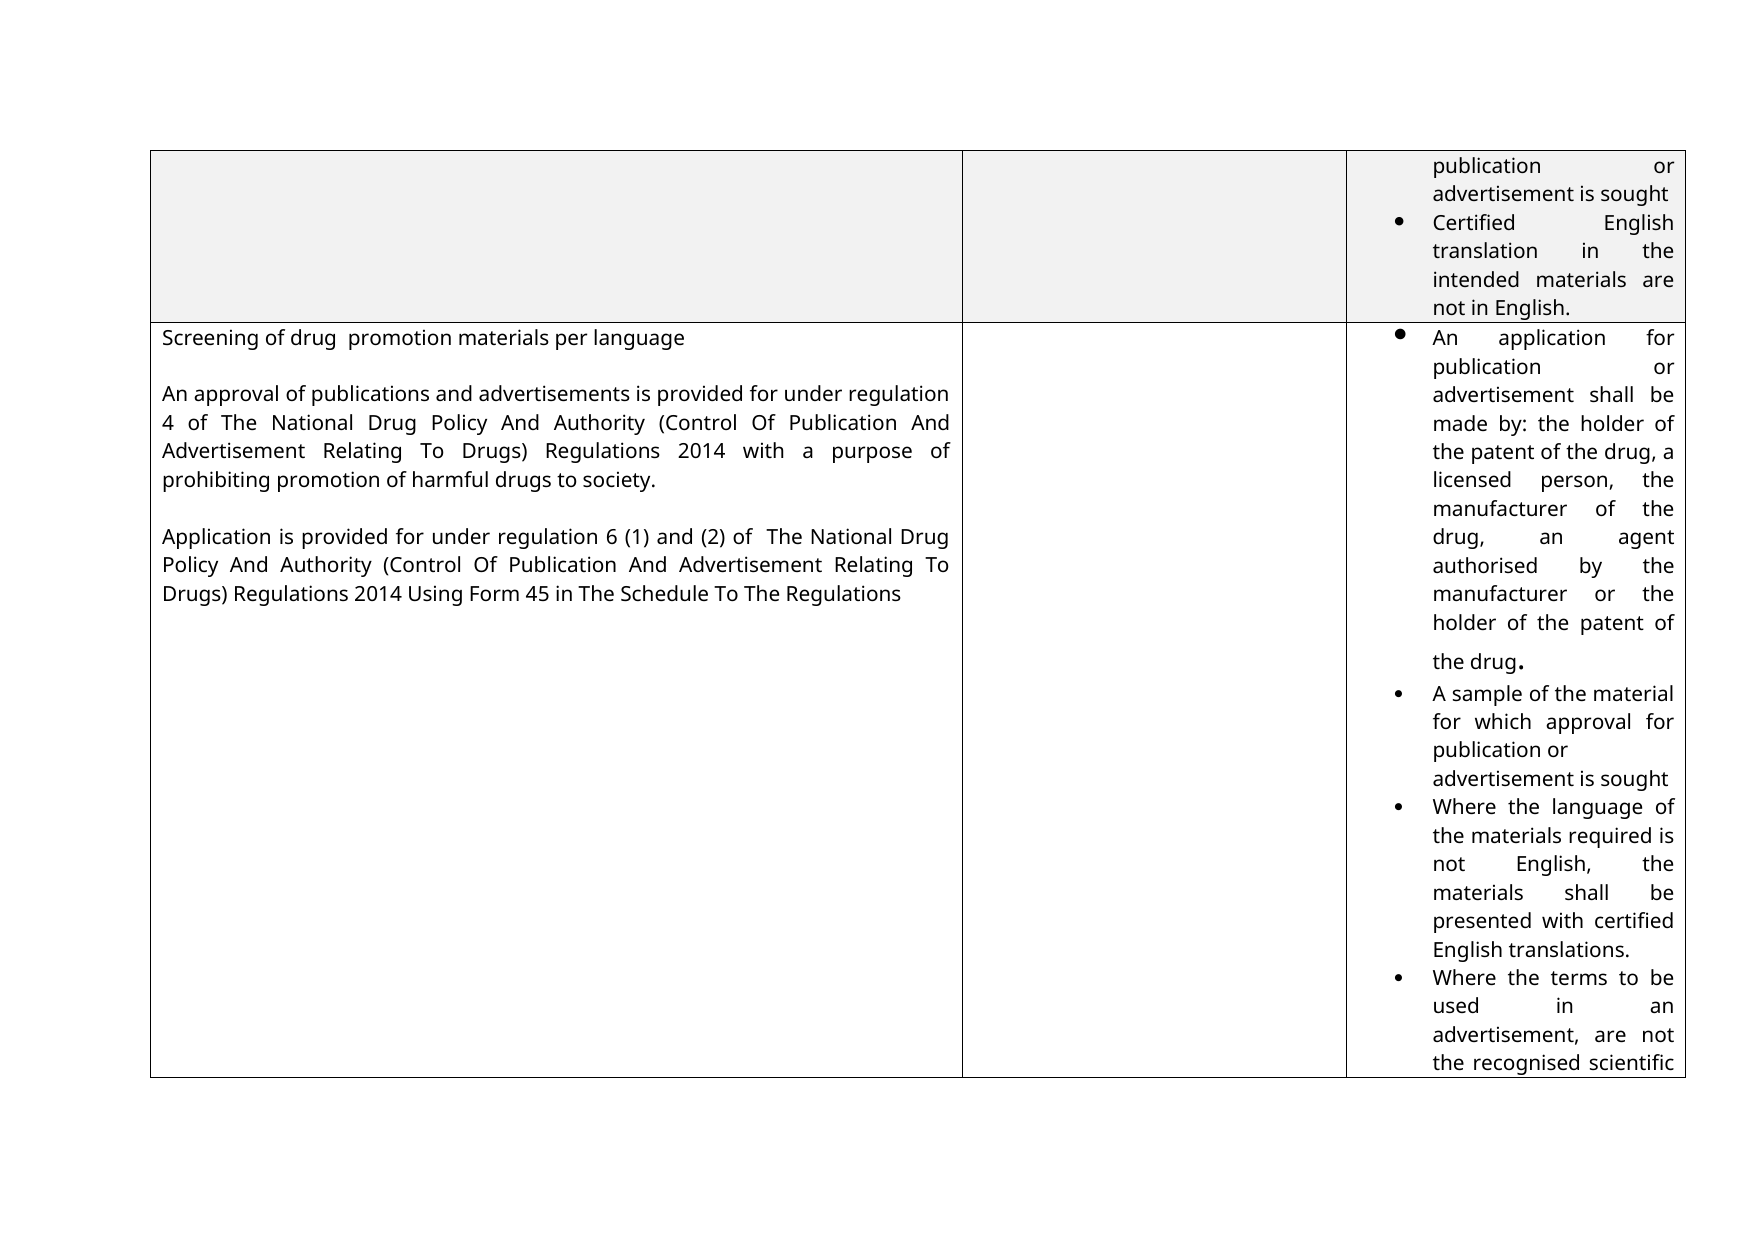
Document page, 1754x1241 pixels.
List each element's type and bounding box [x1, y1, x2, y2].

table_cell [963, 151, 1346, 322]
table_cell [151, 323, 962, 1077]
table_cell [1347, 323, 1685, 1077]
table_cell [963, 323, 1346, 1077]
table_cell [1347, 151, 1685, 322]
table_cell [151, 151, 962, 322]
